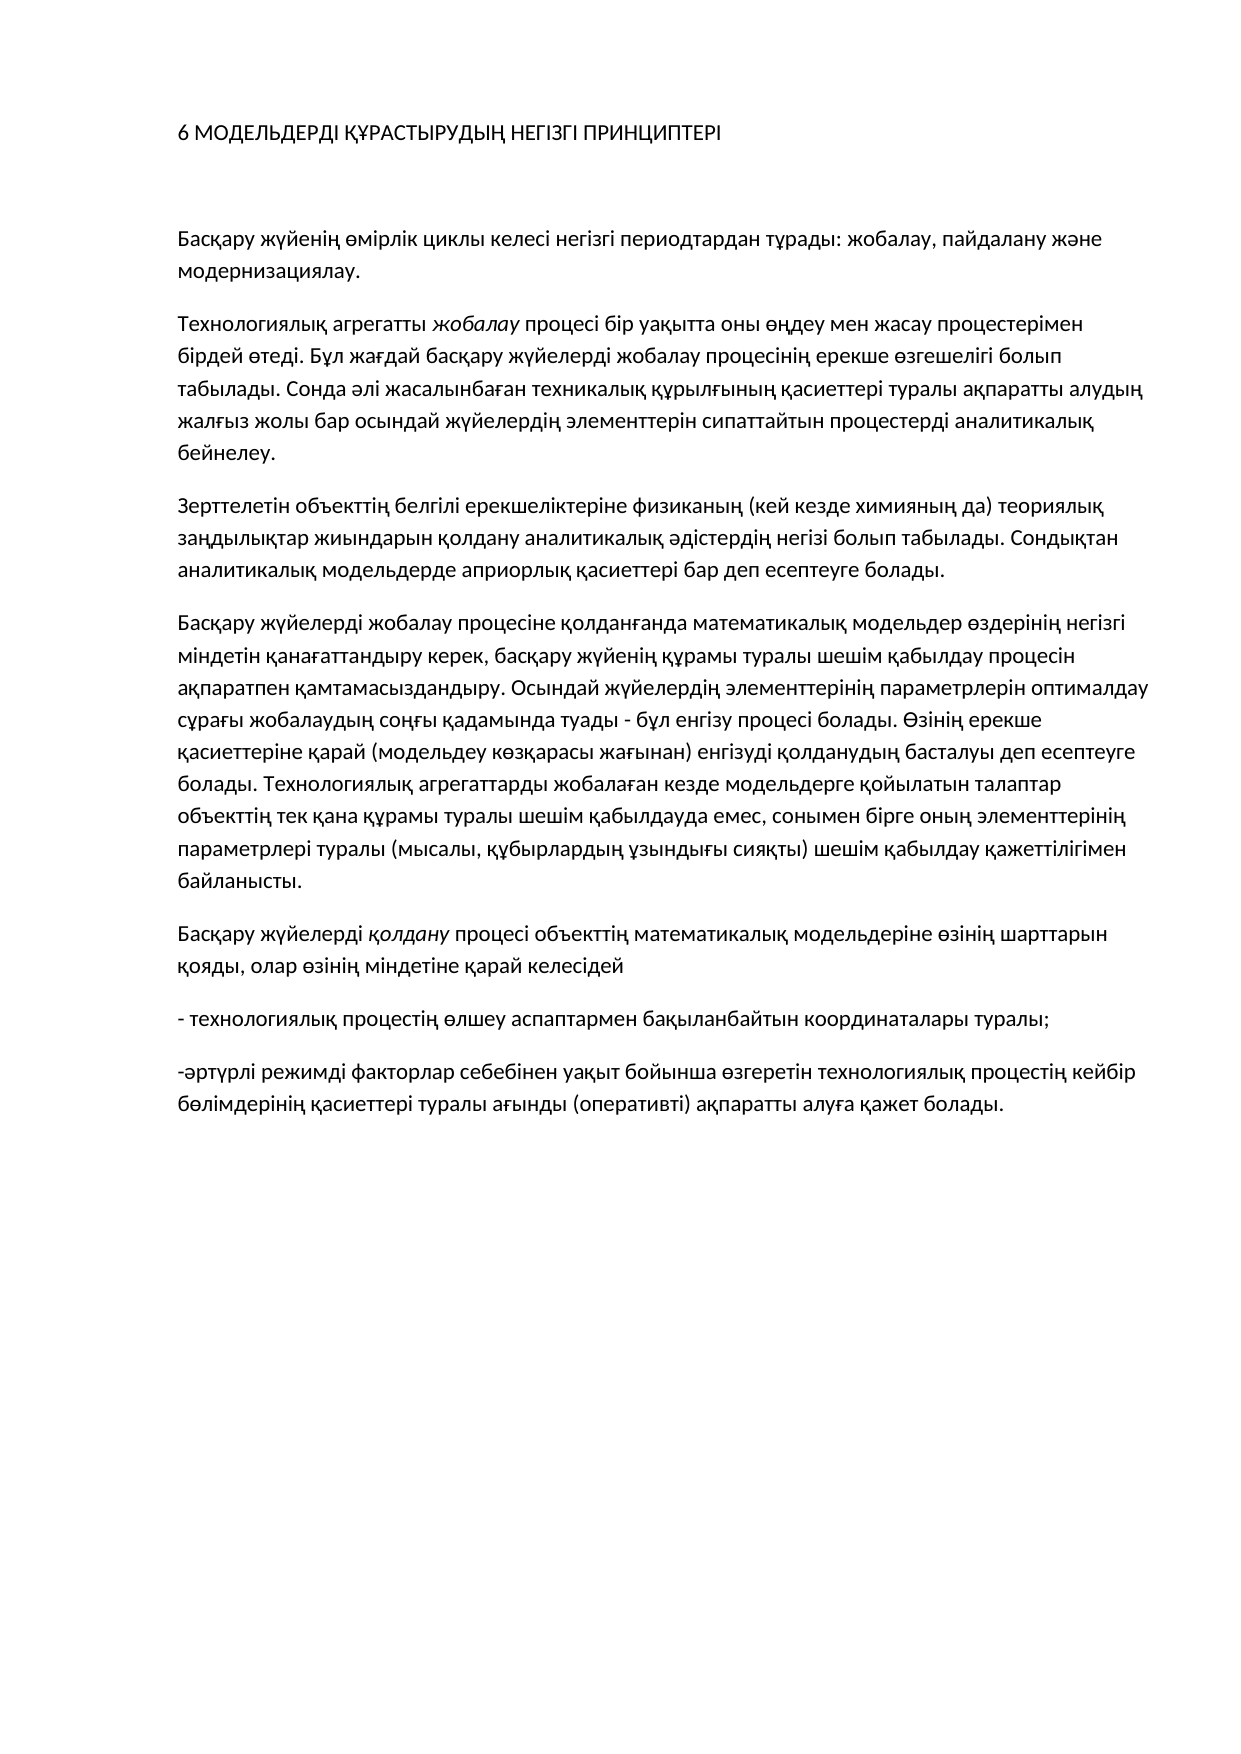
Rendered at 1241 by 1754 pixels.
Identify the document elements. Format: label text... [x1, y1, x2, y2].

text Технологиялық агрегатты жобалау процесі бір уақытта оны өңдеу мен жасау процестерімен бірдей өтеді. Бұл жағдай басқару жүйелерді жобалау процесінің ерекше өзгешелігі болып табылады. Сонда әлі жасалынбаған техникалық құрылғының қасиеттері туралы ақпаратты алудың жалғыз жолы бар осындай жүйелердің элементтерін сипаттайтын процестерді аналитикалық бейнелеу. [177, 309, 1152, 466]
text Басқару жүйенің өмірлік циклы келесі негізгі периодтардан тұрады: жобалау, пайдалану және модернизациялау. [177, 224, 1152, 284]
text 6 МОДЕЛЬДЕРДІ ҚҰРАСТЫРУДЫҢ НЕГІЗГІ ПРИНЦИПТЕРІ [177, 118, 1152, 146]
text Зерттелетін объекттің белгілі ерекшеліктеріне физиканың (кей кезде химияның да) теориялық заңдылықтар жиындарын қолдану аналитикалық әдістердің негізі болып табылады. Сондықтан аналитикалық модельдерде априорлық қасиеттері бар деп есептеуге болады. [177, 491, 1152, 583]
text Басқару жүйелерді қолдану процесі объекттің математикалық модельдеріне өзінің шарттарын қояды, олар өзінің міндетіне қарай келесідей [177, 919, 1152, 979]
text -әртүрлі режимді факторлар себебінен уақыт бойынша өзгеретін технологиялық процестің кейбір бөлімдерінің қасиеттері туралы ағынды (оперативті) ақпаратты алуға қажет болады. [177, 1057, 1152, 1117]
text Басқару жүйелерді жобалау процесіне қолданғанда математикалық модельдер өздерінің негізгі міндетін қанағаттандыру керек, басқару жүйенің құрамы туралы шешім қабылдау процесін ақпаратпен қамтамасыздандыру. Осындай жүйелердің элементтерінің параметрлерін оптималдау сұрағы жобалаудың соңғы қадамында туады - бұл енгізу процесі болады. Өзінің ерекше қасиеттеріне қарай (модельдеу көзқарасы жағынан) енгізуді қолданудың басталуы деп есептеуге болады. Технологиялық агрегаттарды жобалаған кезде модельдерге қойылатын талаптар объекттің тек қана құрамы туралы шешім қабылдауда емес, сонымен бірге оның элементтерінің параметрлері туралы (мысалы, құбырлардың ұзындығы сияқты) шешім қабылдау қажеттілігімен байланысты. [177, 608, 1152, 894]
text - технологиялық процестің өлшеу аспаптармен бақыланбайтын координаталары туралы; [177, 1004, 1152, 1032]
